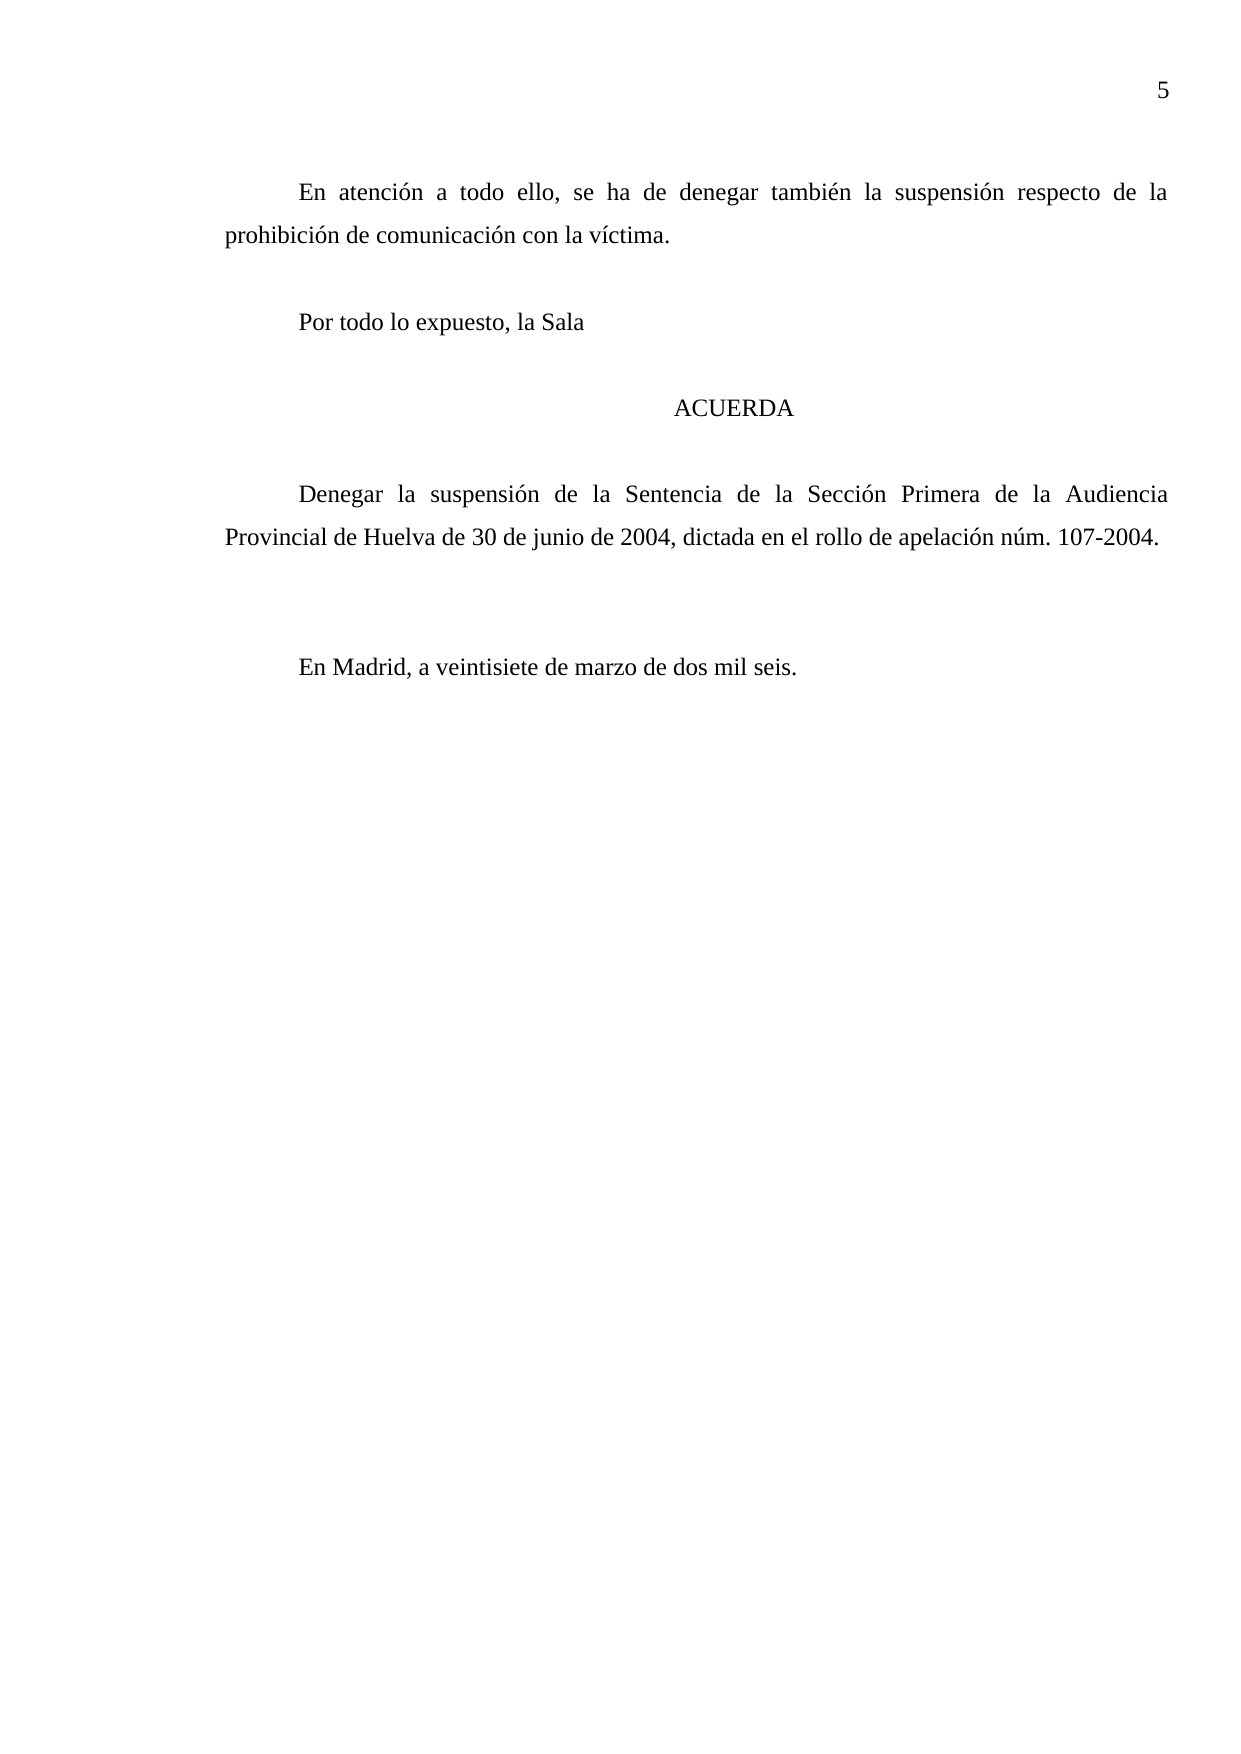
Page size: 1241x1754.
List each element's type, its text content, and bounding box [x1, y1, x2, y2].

text Por todo lo expuesto, la Sala [224, 307, 1169, 335]
text ACUERDA [224, 393, 1169, 422]
text Denegar la suspensión de la Sentencia de la Sección Primera de la Audiencia Provincial de Huelva de 30 de junio de 2004, dictada en el rollo de apelación núm. 107-2004. [224, 479, 1169, 551]
text En atención a todo ello, se ha de denegar también la suspensión respecto de la prohibición de comunicación con la víctima. [224, 177, 1169, 249]
text En Madrid, a veintisiete de marzo de dos mil seis. [224, 652, 1169, 680]
